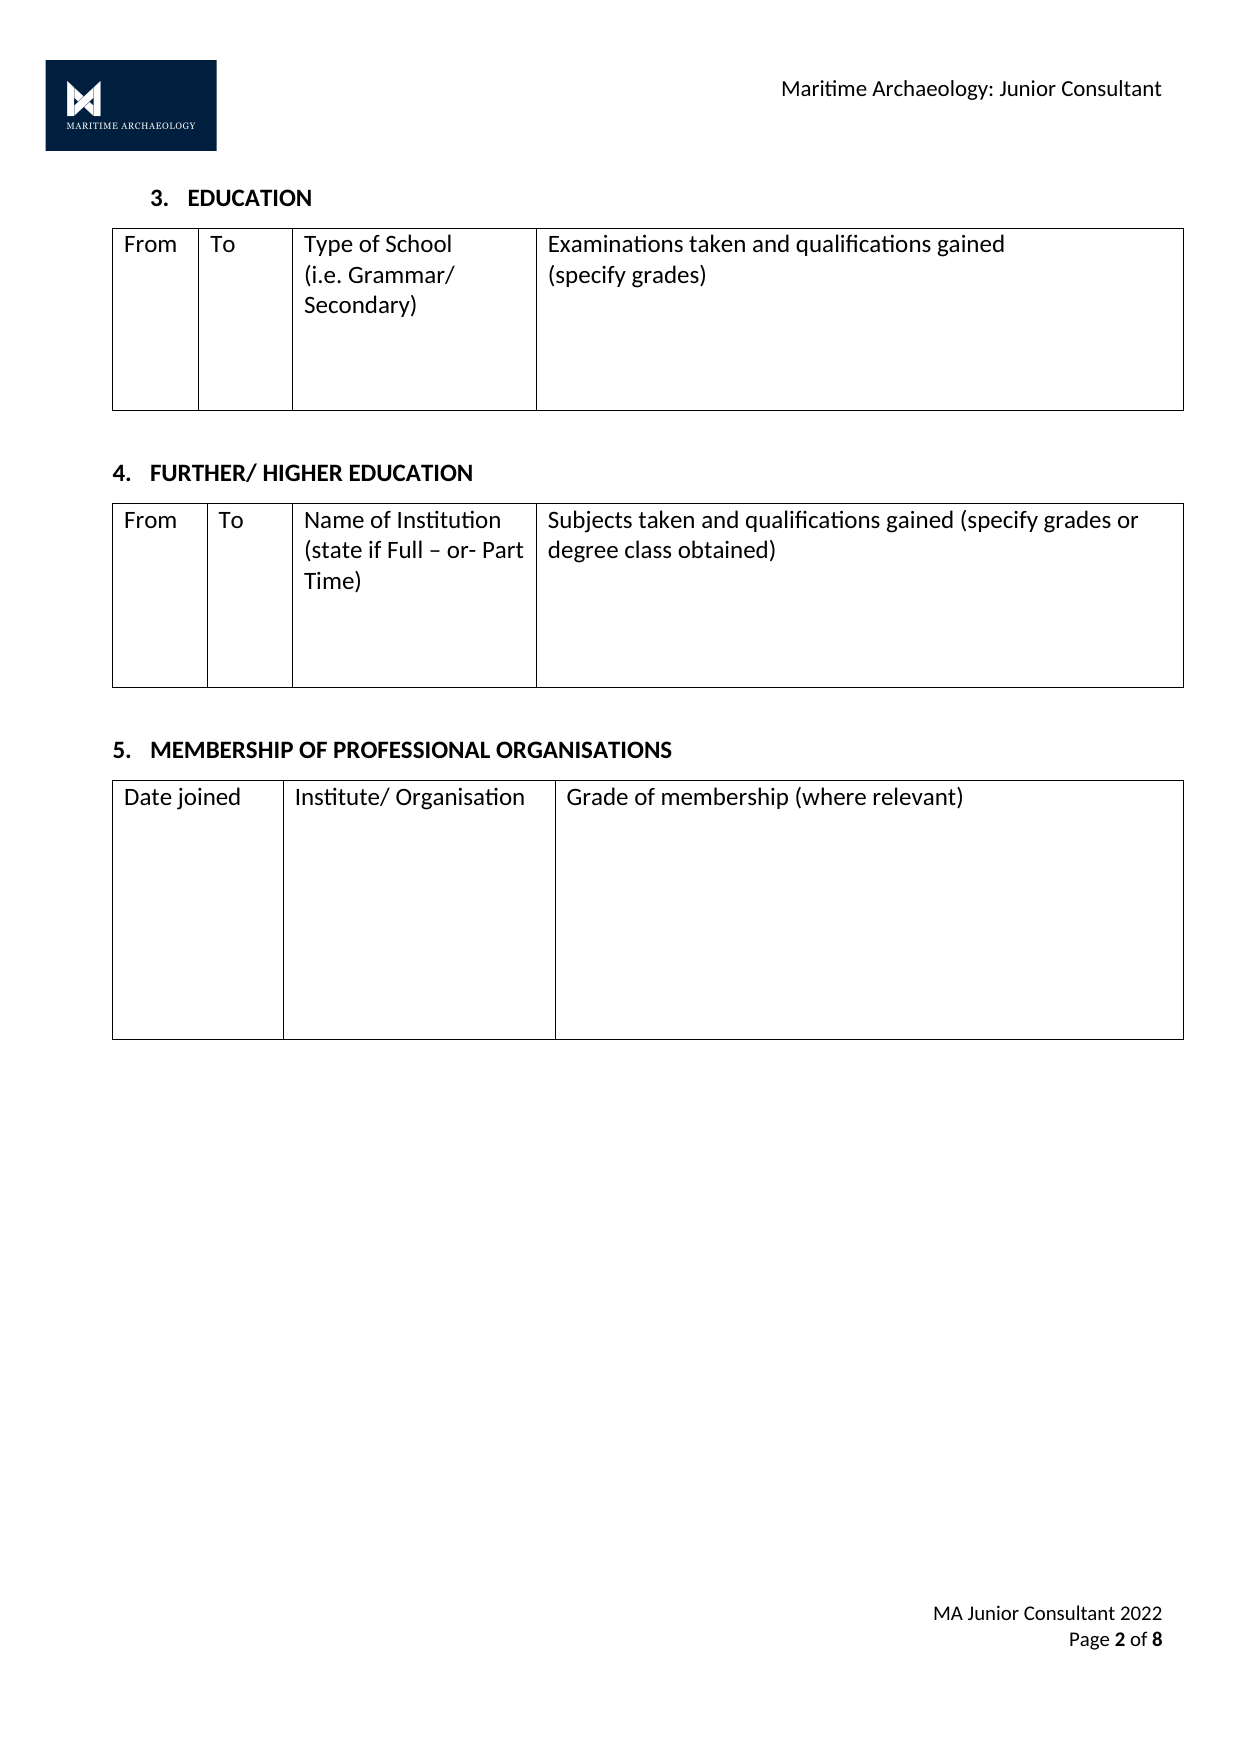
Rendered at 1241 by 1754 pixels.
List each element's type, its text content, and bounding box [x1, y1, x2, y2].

table_header Examinations taken and qualifications gained (specify grades) [537, 229, 1183, 410]
list MEMBERSHIP OF PROFESSL ORGAATIONS [112, 734, 1162, 764]
list EDUCATION [150, 182, 1162, 212]
table_header Type of School (i.e. Grammar/ Secondary) [293, 229, 536, 410]
picture [45, 60, 217, 151]
table_header Subjects taken and qualifications gained (specify grades or degree class obtained) [537, 504, 1183, 687]
table_header From [113, 229, 198, 410]
table_header To [199, 229, 292, 410]
table_header Grade of membership (where relevant) [556, 781, 1183, 1039]
table_header Date joined [113, 781, 283, 1039]
table_header Institute/ Organisation [284, 781, 555, 1039]
list FURTHER/ HIGHER EDUCATION [112, 457, 1162, 488]
table_header To [208, 504, 292, 687]
table_header Name of Institution (state if Full – or- Part Time) [293, 504, 536, 687]
table_header From [113, 504, 207, 687]
